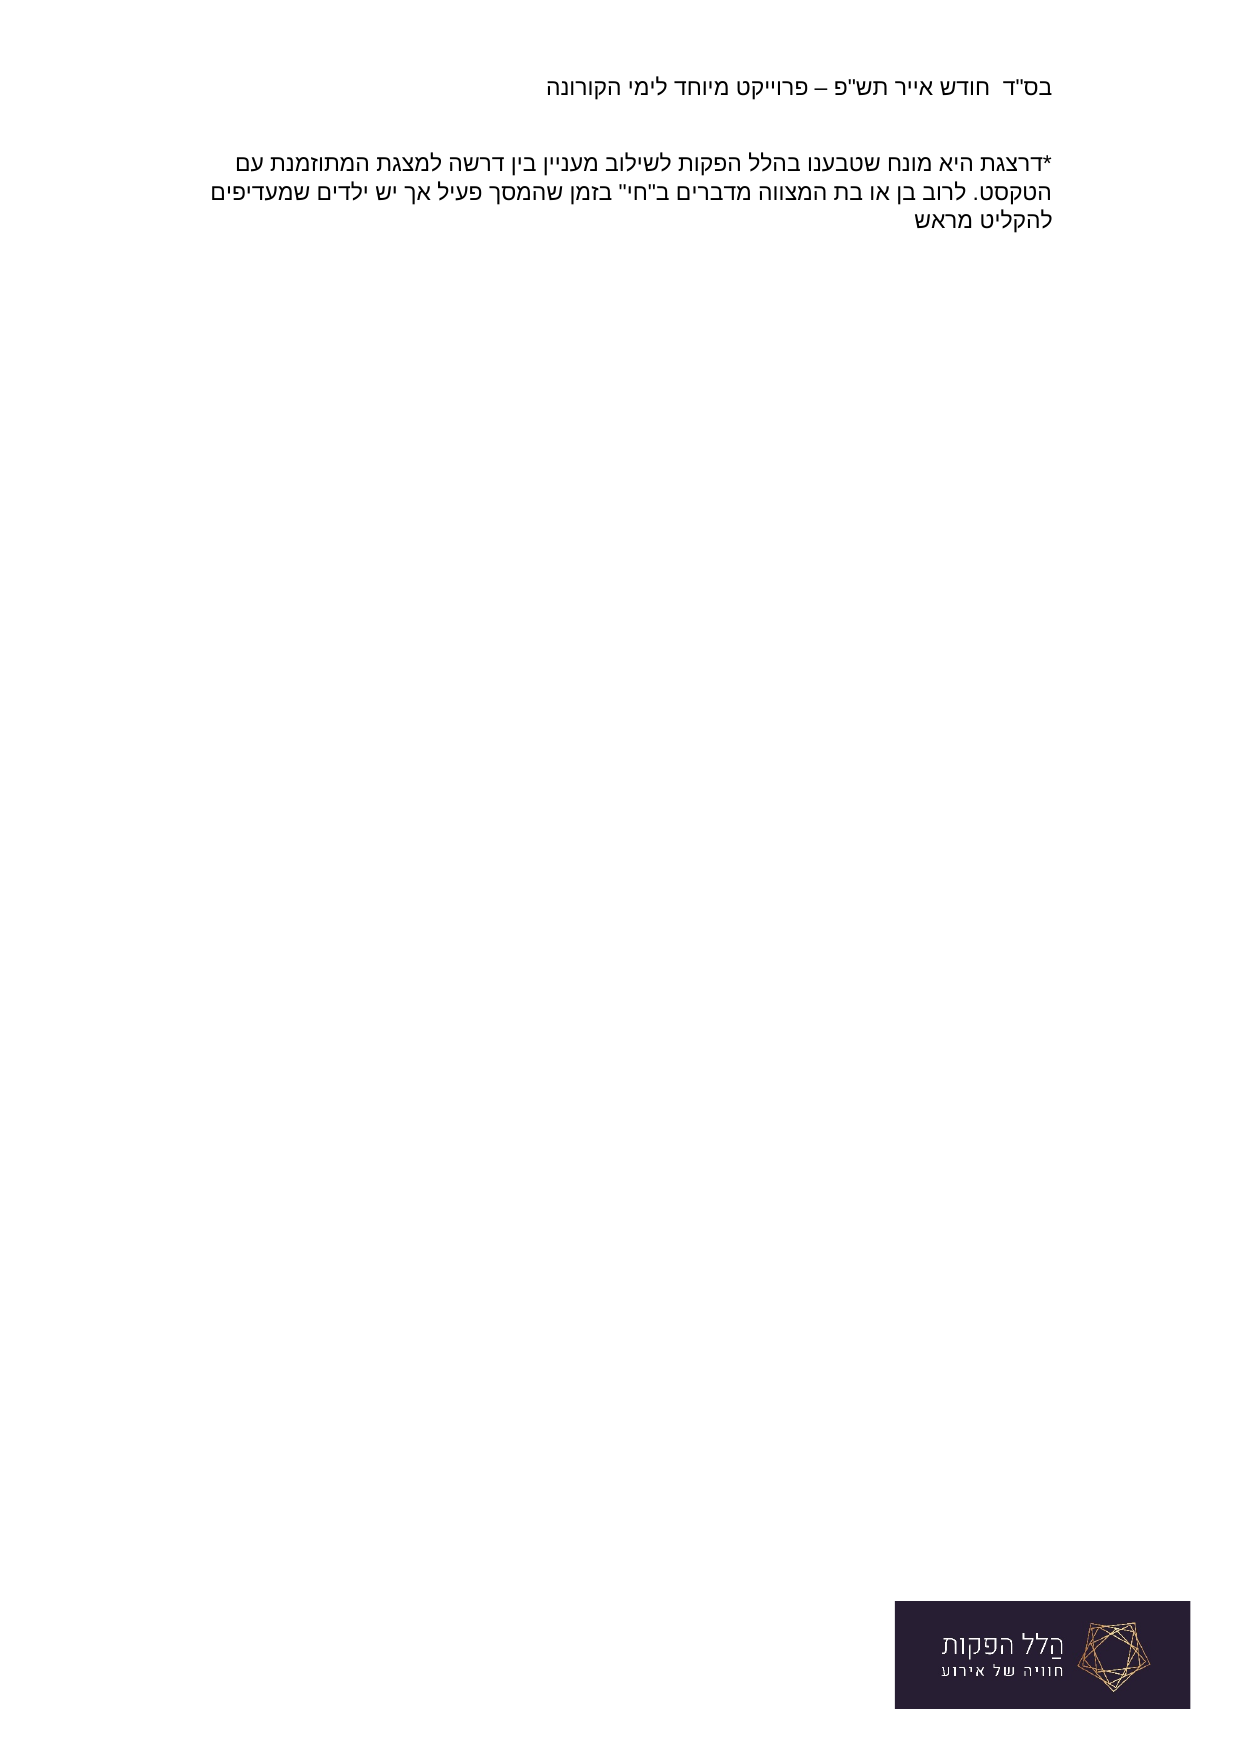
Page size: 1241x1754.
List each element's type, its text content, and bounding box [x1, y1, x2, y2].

text *דרצגת היא מונח שטבענו בהלל הפקות לשילוב מעניין בין דרשה למצגת המתוזמנת עם הטקסט. לרוב בן או בת המצווה מדברים ב"חי" בזמן שהמסך פעיל אך יש ילדים שמעדיפים להקליט מראש [187, 150, 1053, 233]
picture [893, 1601, 1190, 1708]
